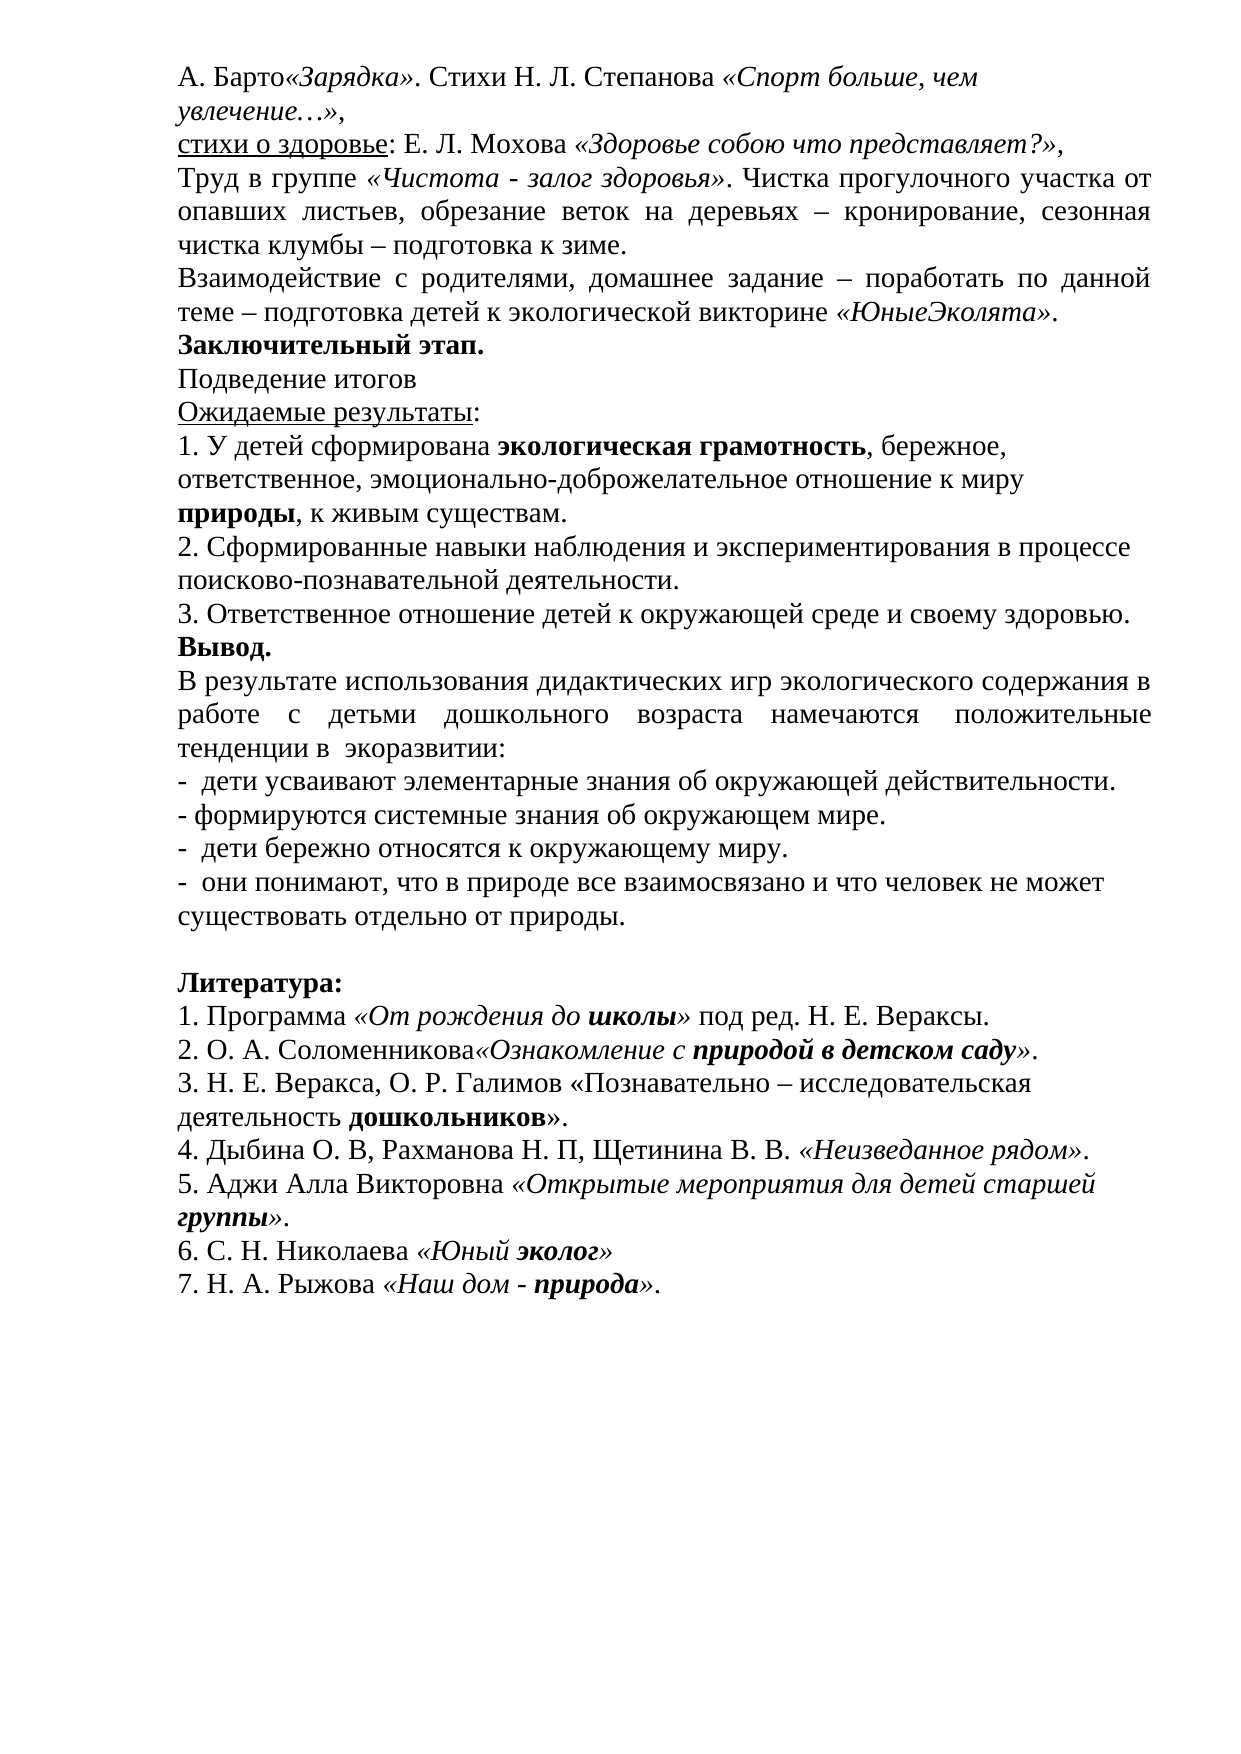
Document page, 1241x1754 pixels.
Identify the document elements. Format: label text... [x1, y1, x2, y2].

text 1. У детей сформирована экологическая грамотность, бережное, ответственное, эмоционально-доброжелательное отношение к миру природы, к живым существам. [177, 428, 1152, 529]
text Подведение итогов [177, 361, 1152, 394]
text Ожидаемые результаты: [177, 394, 1152, 428]
text 3. Н. Е. Веракса, О. Р. Галимов «Познавательно – исследовательская деятельность дошкольников». [177, 1065, 1152, 1132]
text 3. Ответственное отношение детей к окружающей среде и своему здоровью. [177, 596, 1152, 629]
text А. Барто«Зарядка». Стихи Н. Л. Степанова «Спорт больше, чем увлечение…», [177, 59, 1152, 126]
text Заключительный этап. [177, 327, 1152, 361]
text Труд в группе «Чистота - залог здоровья». Чистка прогулочного участка от опавших листьев, обрезание веток на деревьях – кронирование, сезонная чистка клумбы – подготовка к зиме. [177, 160, 1152, 260]
text Литература: [177, 965, 1152, 998]
text стихи о здоровье: Е. Л. Мохова «Здоровье собою что представляет?», [177, 126, 1152, 160]
text 4. Дыбина О. В, Рахманова Н. П, Щетинина В. В. «Неизведанное рядом». [177, 1132, 1152, 1166]
text - формируются системные знания об окружающем мире. [177, 797, 1152, 831]
text 2. О. А. Соломенникова«Ознакомление с природой в детском саду». [177, 1032, 1152, 1065]
text - они понимают, что в природе все взаимосвязано и что человек не может существовать отдельно от природы. [177, 864, 1152, 931]
text 1. Программа «От рождения до школы» под ред. Н. Е. Вераксы. [177, 998, 1152, 1032]
text 5. Аджи Алла Викторовна «Открытые мероприятия для детей старшей группы». [177, 1166, 1152, 1233]
text - дети бережно относятся к окружающему миру. [177, 831, 1152, 864]
text 6. С. Н. Николаева «Юный эколог» [177, 1233, 1152, 1267]
text В результате использования дидактических игр экологического содержания в работе с детьми дошкольного возраста намечаются положительные тенденции в экоразвитии: [177, 663, 1152, 763]
text - дети усваивают элементарные знания об окружающей действительности. [177, 763, 1152, 797]
text 2. Сформированные навыки наблюдения и экспериментирования в процессе [177, 529, 1152, 562]
text 7. Н. А. Рыжова «Наш дом - природа». [177, 1267, 1152, 1300]
text Взаимодействие с родителями, домашнее задание – поработать по данной теме – подготовка детей к экологической викторине «ЮныеЭколята». [177, 260, 1152, 327]
text поисково-познавательной деятельности. [177, 562, 1152, 596]
text Вывод. [177, 629, 1152, 663]
